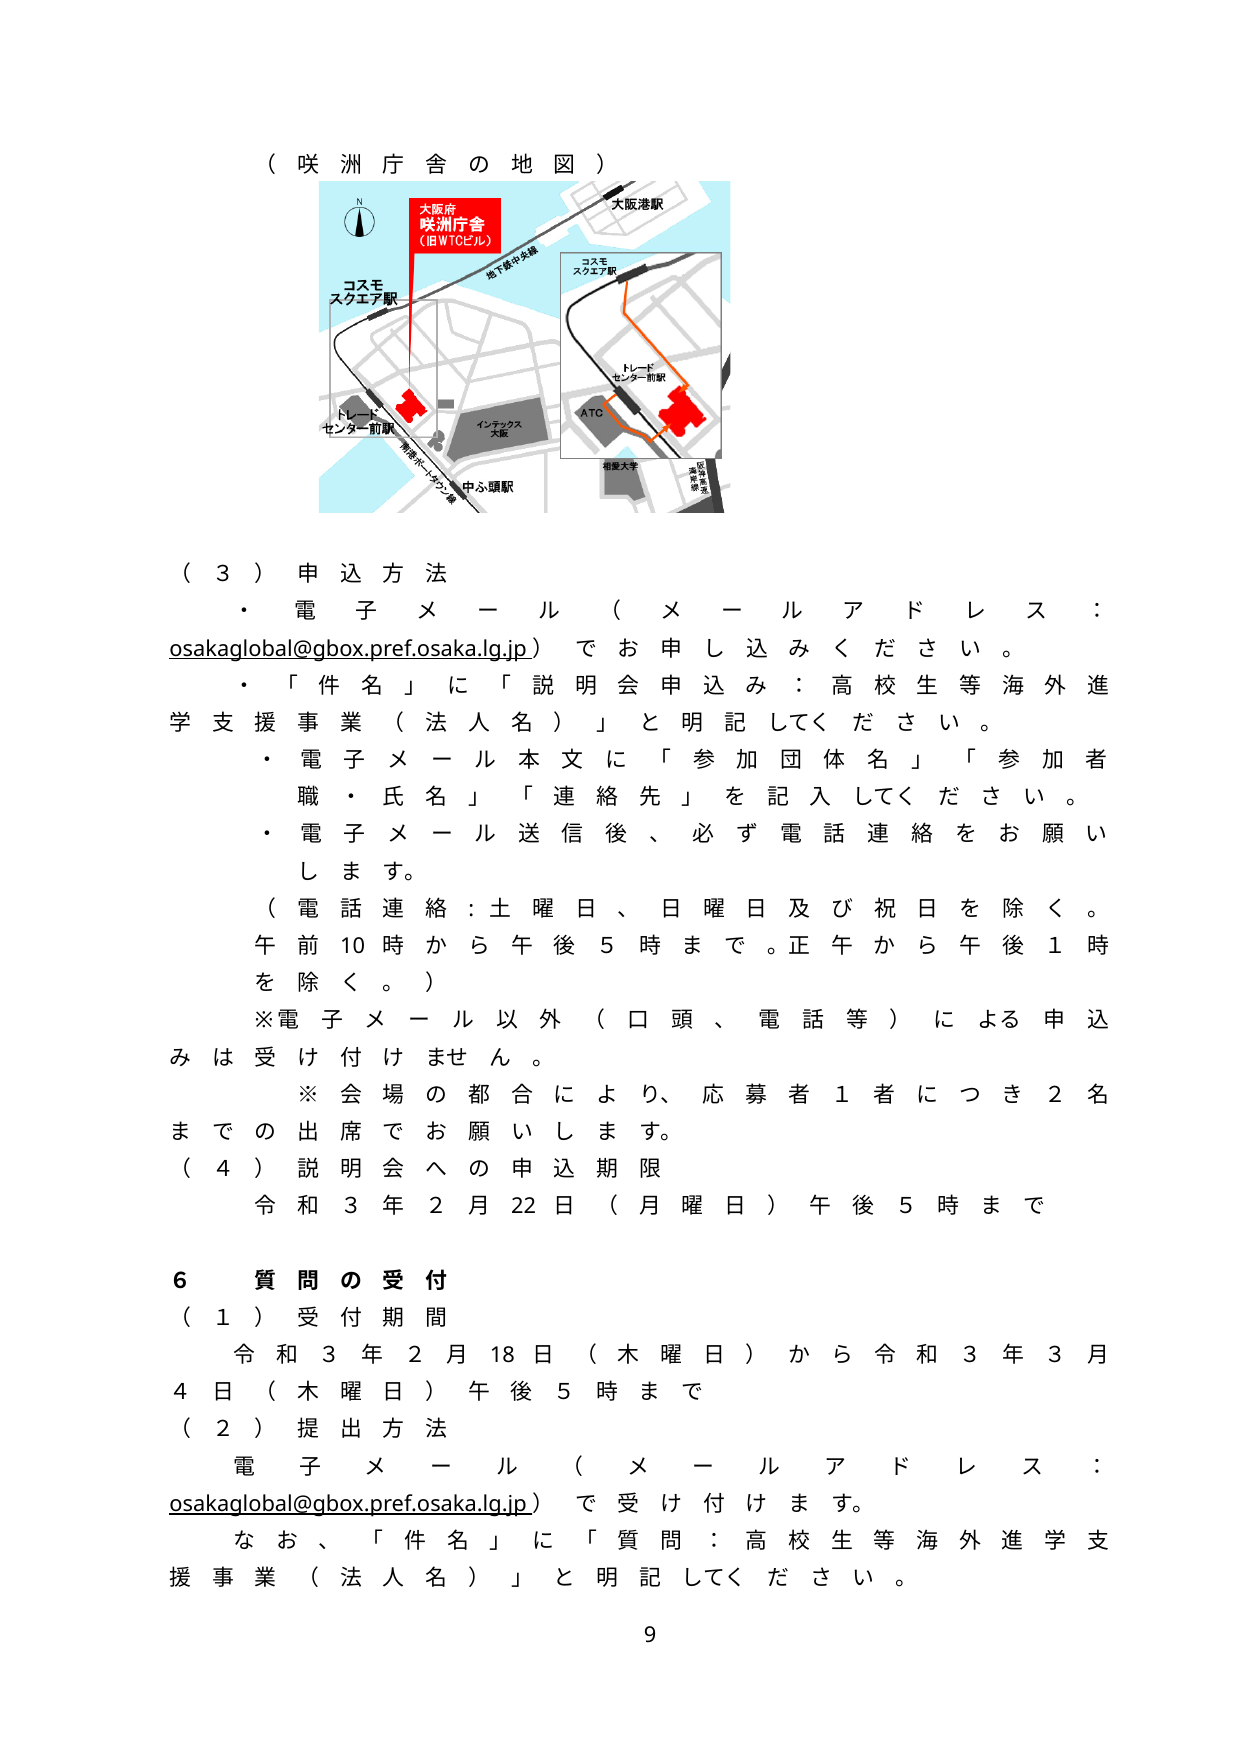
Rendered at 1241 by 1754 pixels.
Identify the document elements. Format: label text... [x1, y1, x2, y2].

text ※会場の都合により、応募者１者につき２名までの出席でお願いします。 [169, 1074, 1130, 1148]
text （３）申込方法 [169, 553, 1130, 591]
text ・「件名」に「説明会申込み：高校生等海外進学支援事業（法人名）」と明記してください。 [169, 665, 1130, 739]
text なお、「件名」に「質問：高校生等海外進学支援事業（法人名）」と明記してください。 [169, 1520, 1130, 1595]
text （４）説明会への申込期限 [169, 1148, 1130, 1186]
picture [318, 181, 731, 513]
text ・電子メール（メールアドレス：osakaglobal@gbox.pref.osaka.lg.jp）でお申し込みください。 [169, 591, 1130, 665]
text ※電子メール以外（口頭、電話等）による申込みは受け付けません。 [169, 1000, 1130, 1074]
text 令和３年２月22日（月曜日）午後５時まで [169, 1186, 1130, 1223]
text （咲洲庁舎の地図） [169, 144, 1130, 182]
text ・電子メール送信後、必ず電話連絡をお願いします。 [169, 814, 1130, 888]
text ・電子メール本文に「参加団体名」「参加者職・氏名」「連絡先」を記入してください。 [169, 739, 1130, 814]
text 令和３年２月18日（木曜日）から令和３年３月４日（木曜日）午後５時まで [169, 1334, 1130, 1409]
text （１）受付期間 [169, 1297, 1130, 1334]
text （電話連絡:土曜日、日曜日及び祝日を除く。午前10時から午後５時まで｡正午から午後１時を除く。） [233, 888, 1130, 1000]
text 電子メール（メールアドレス： osakaglobal@gbox.pref.osaka.lg.jp）で受け付けます。 [169, 1446, 1130, 1520]
text （２）提出方法 [169, 1409, 1130, 1446]
text ６ 質問の受付 [169, 1260, 1130, 1297]
